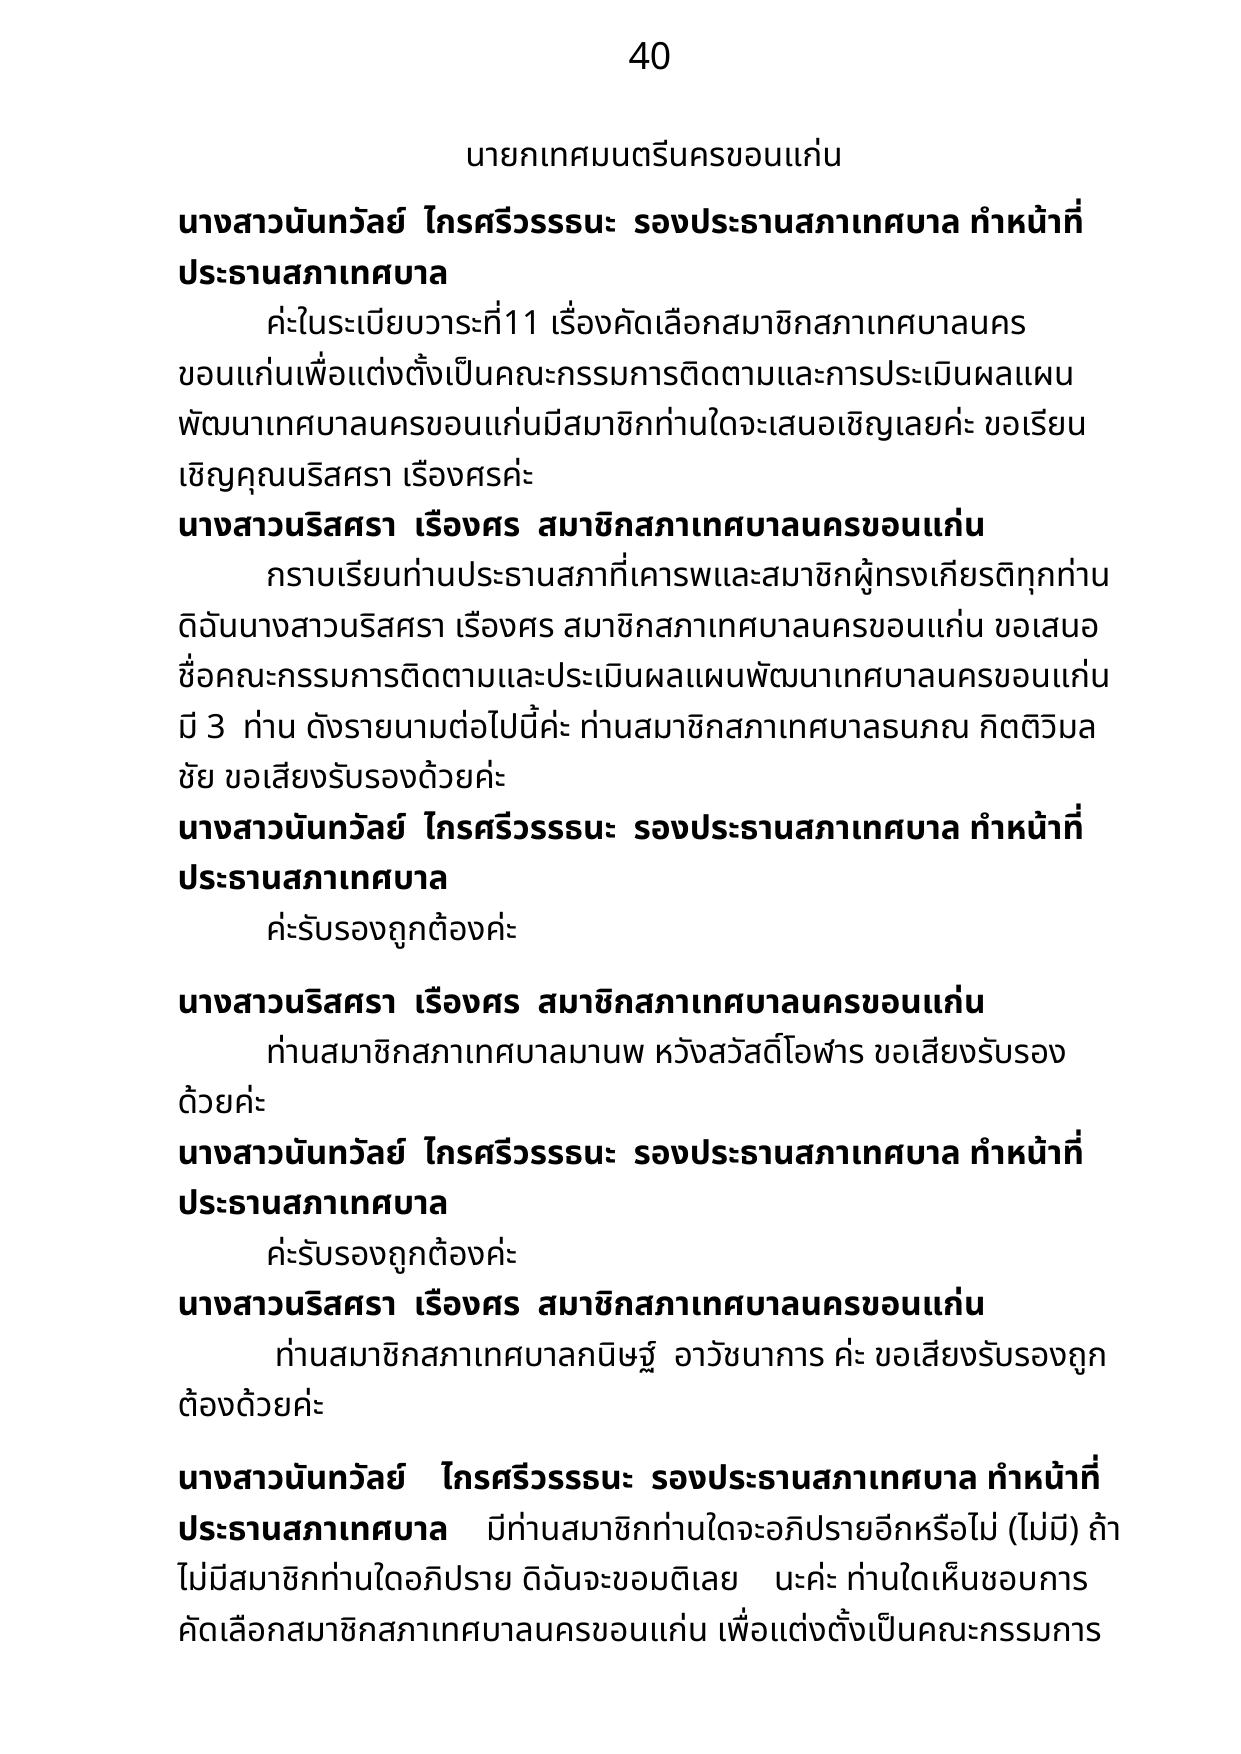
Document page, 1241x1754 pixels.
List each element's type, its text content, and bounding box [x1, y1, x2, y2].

text ค่ะในระเบียบวาระที่11 เรื่องคัดเลือกสมาชิกสภาเทศบาลนครขอนแก่นเพื่อแต่งตั้งเป็นคณะกรรมการติดตามและการประเมินผลแผนพัฒนาเทศบาลนครขอนแก่นมีสมาชิกท่านใดจะเสนอเชิญเลยค่ะ ขอเรียนเชิญคุณนริสศรา เรืองศรค่ะ [177, 299, 1122, 501]
text ค่ะรับรองถูกต้องค่ะ [177, 904, 1122, 955]
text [177, 1454, 1122, 1656]
text นายกเทศมนตรีนครขอนแก่น [177, 132, 1122, 176]
text นางสาวนันทวัลย์ ไกรศรีวรรธนะ รองประธานสภาเทศบาล ทำหน้าที่ประธานสภาเทศบาล [177, 1129, 1122, 1230]
text นางสาวนริสศรา เรืองศร สมาชิกสภาเทศบาลนครขอนแก่น [177, 1280, 1122, 1331]
text ท่านสมาชิกสภาเทศบาลมานพ หวังสวัสดิ์โอฬาร ขอเสียงรับรองด้วยค่ะ [177, 1028, 1122, 1129]
text ค่ะรับรองถูกต้องค่ะ [177, 1230, 1122, 1280]
text ท่านสมาชิกสภาเทศบาลกนิษฐ์ อาวัชนาการ ค่ะ ขอเสียงรับรองถูกต้องด้วยค่ะ [177, 1331, 1122, 1431]
text กราบเรียนท่านประธานสภาที่เคารพและสมาชิกผู้ทรงเกียรติทุกท่าน ดิฉันนางสาวนริสศรา เรืองศร สมาชิกสภาเทศบาลนครขอนแก่น ขอเสนอชื่อคณะกรรมการติดตามและประเมินผลแผนพัฒนาเทศบาลนครขอนแก่น มี 3 ท่าน ดังรายนามต่อไปนี้ค่ะ ท่านสมาชิกสภาเทศบาลธนภณ กิตติวิมลชัย ขอเสียงรับรองด้วยค่ะ [177, 551, 1122, 804]
text นางสาวนริสศรา เรืองศร สมาชิกสภาเทศบาลนครขอนแก่น [177, 978, 1122, 1028]
text นางสาวนริสศรา เรืองศร สมาชิกสภาเทศบาลนครขอนแก่น [177, 501, 1122, 551]
text นางสาวนันทวัลย์ ไกรศรีวรรธนะ รองประธานสภาเทศบาล ทำหน้าที่ประธานสภาเทศบาล [177, 804, 1122, 904]
text นางสาวนันทวัลย์ ไกรศรีวรรธนะ รองประธานสภาเทศบาล ทำหน้าที่ประธานสภาเทศบาล [177, 198, 1122, 299]
